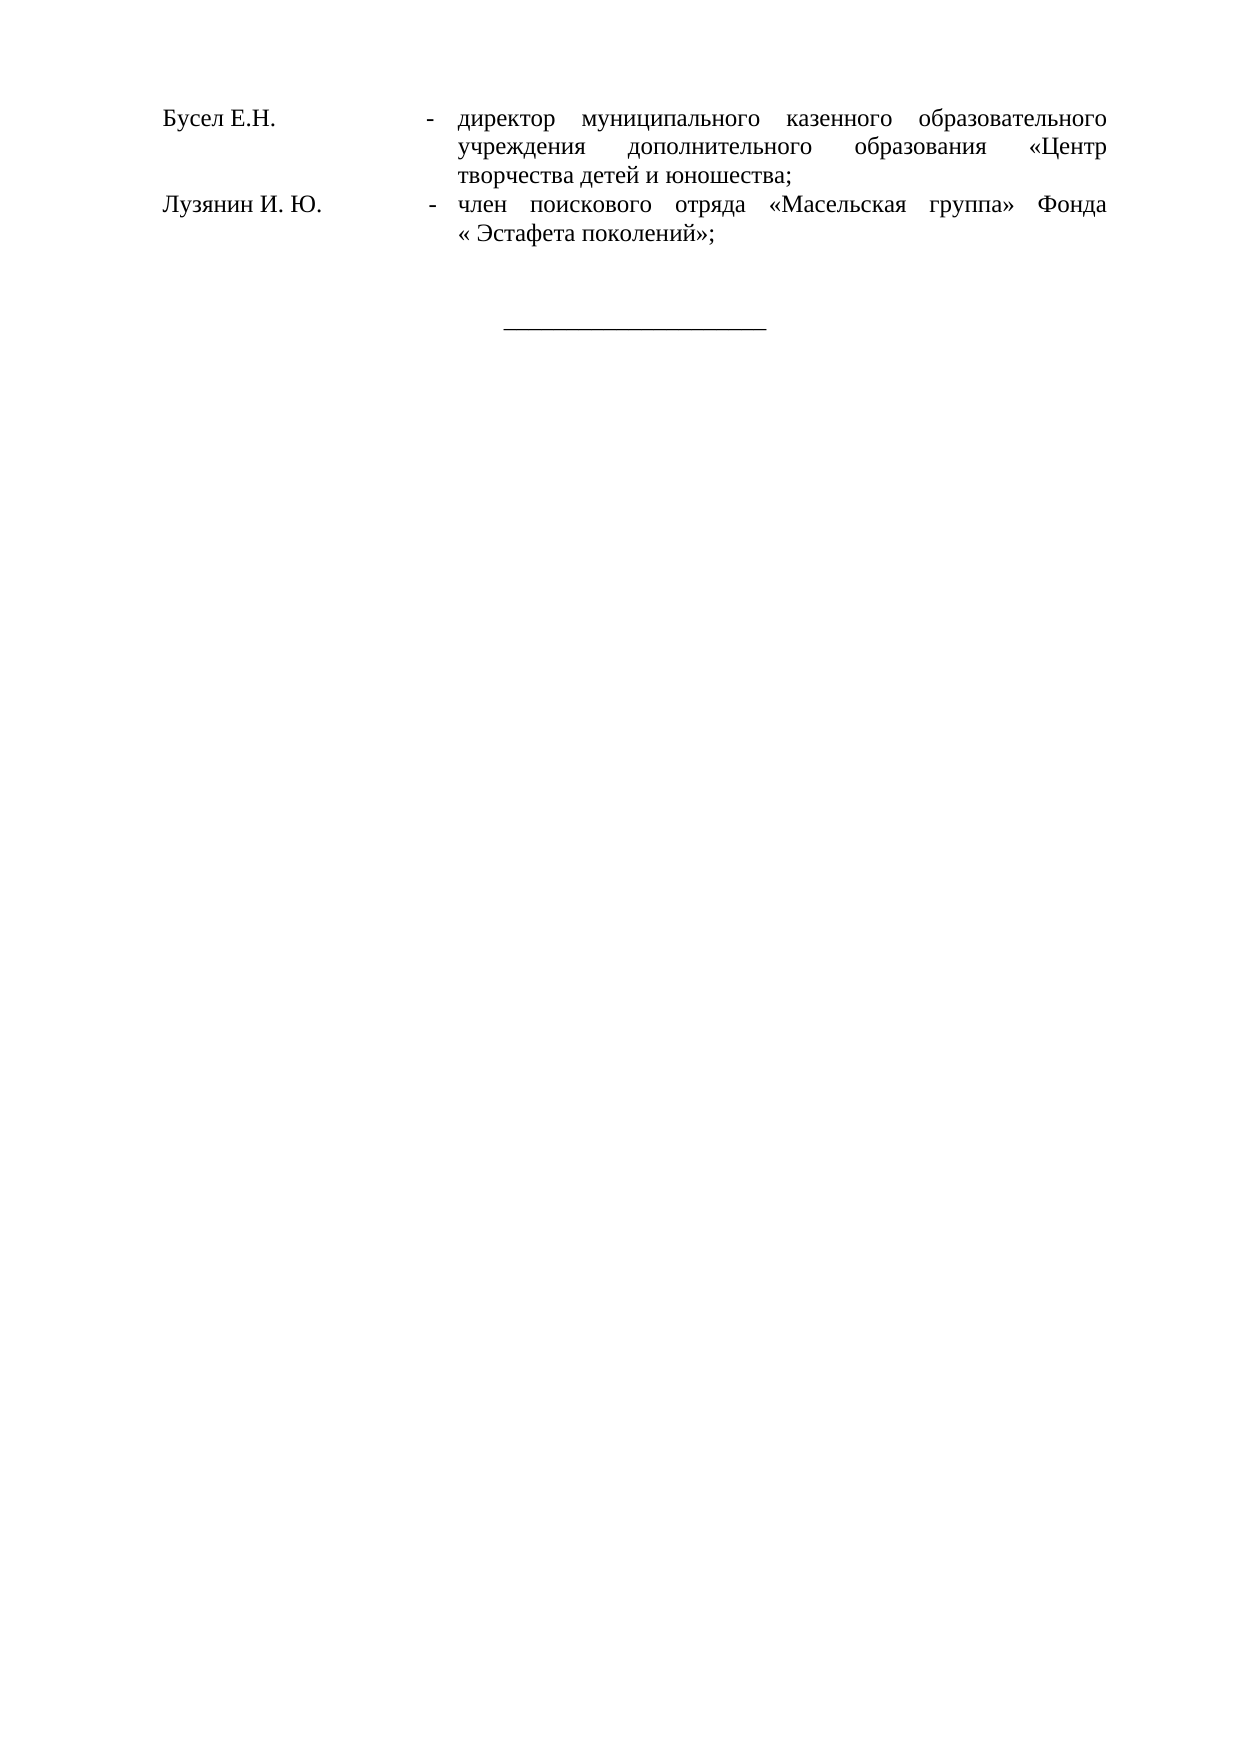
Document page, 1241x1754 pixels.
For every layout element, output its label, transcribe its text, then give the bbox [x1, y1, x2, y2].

text _____________________ [162, 304, 1107, 333]
text Бусел Е.Н. - директор муниципального казенного образовательного учреждения дополнительного образования «Центр творчества детей и юношества; [162, 103, 1107, 189]
text Лузянин И. Ю. - член поискового отряда «Масельская группа» Фонда « Эстафета поколений»; [162, 189, 1107, 246]
